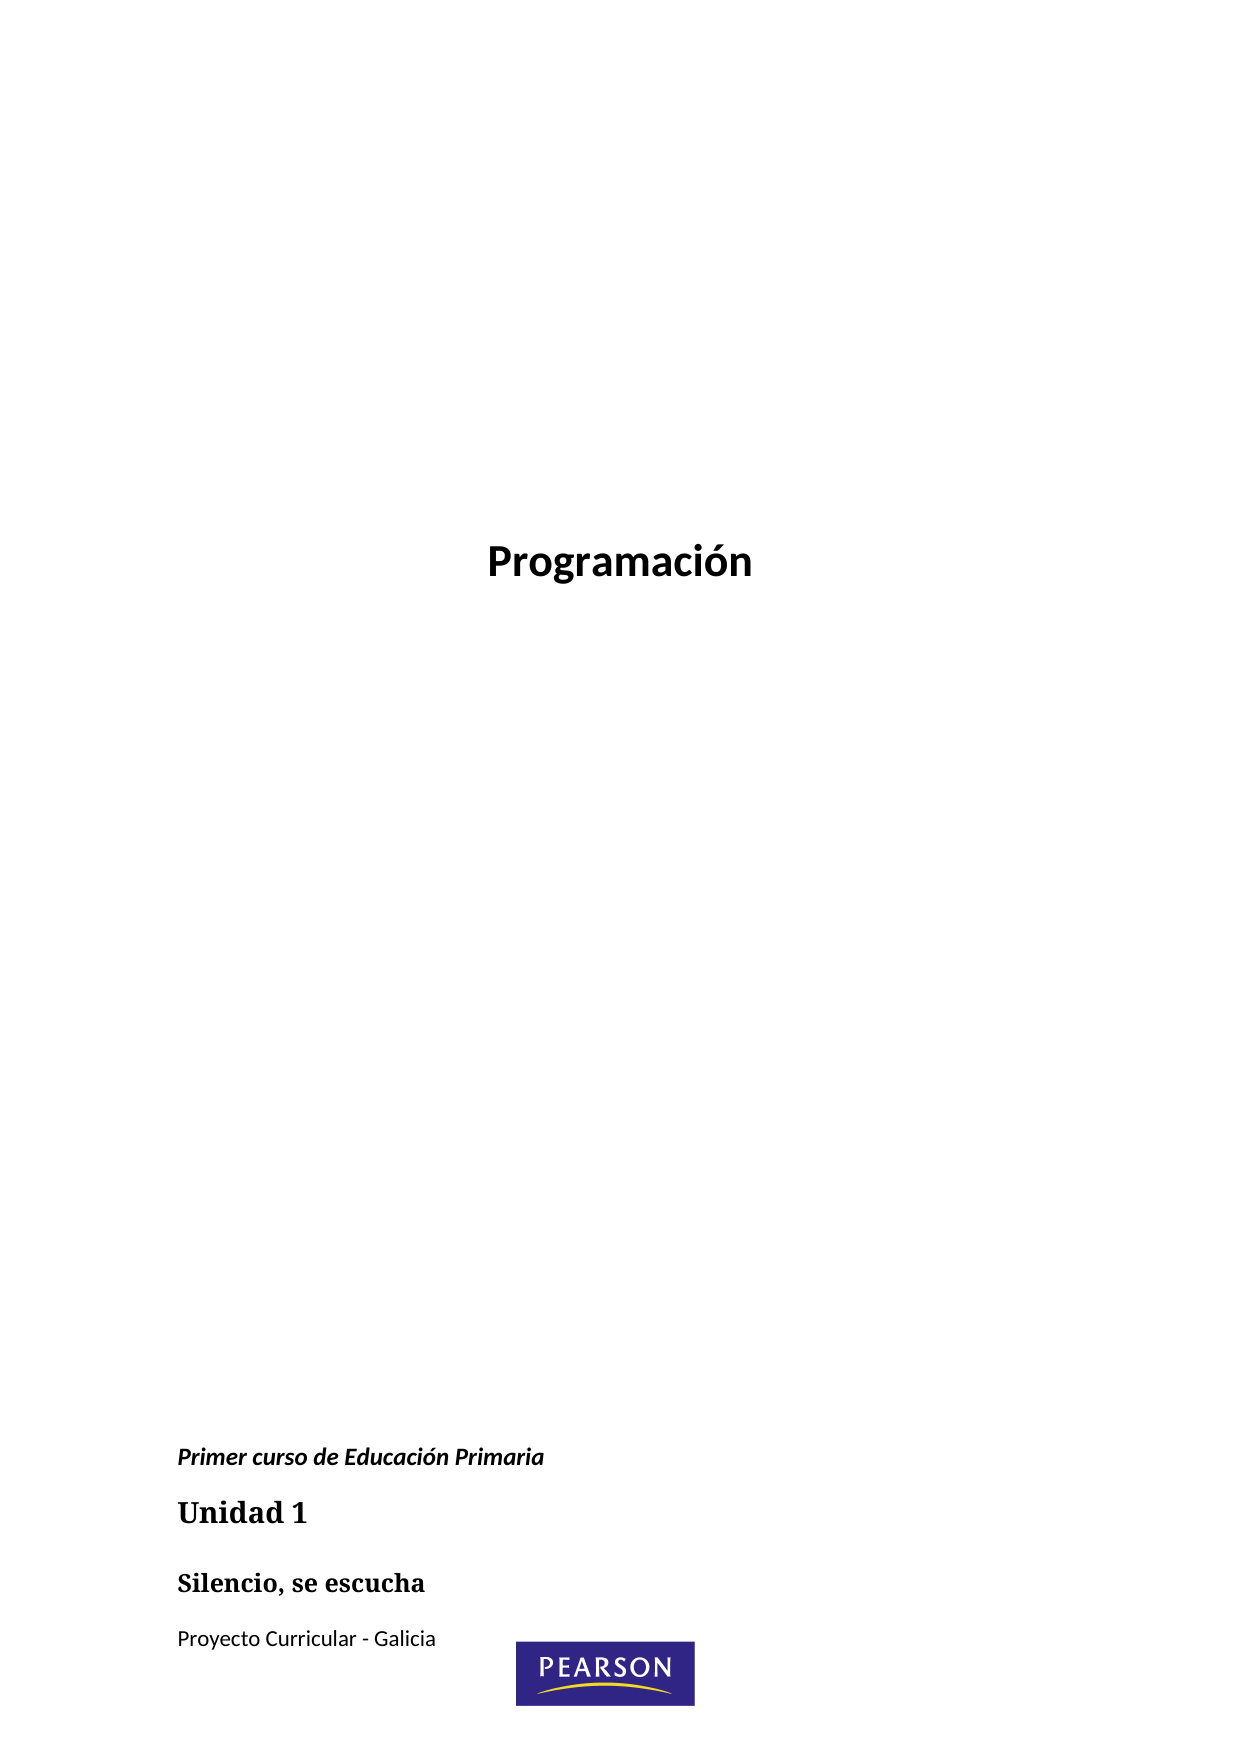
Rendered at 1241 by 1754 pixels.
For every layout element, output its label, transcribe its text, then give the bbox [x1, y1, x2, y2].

picture [509, 1637, 701, 1711]
text Silencio, se escucha [177, 1566, 1063, 1600]
text Primer curso de Educación Primaria [177, 1441, 1063, 1471]
text Programación [177, 531, 1063, 587]
text Unidad 1 [177, 1492, 1063, 1532]
